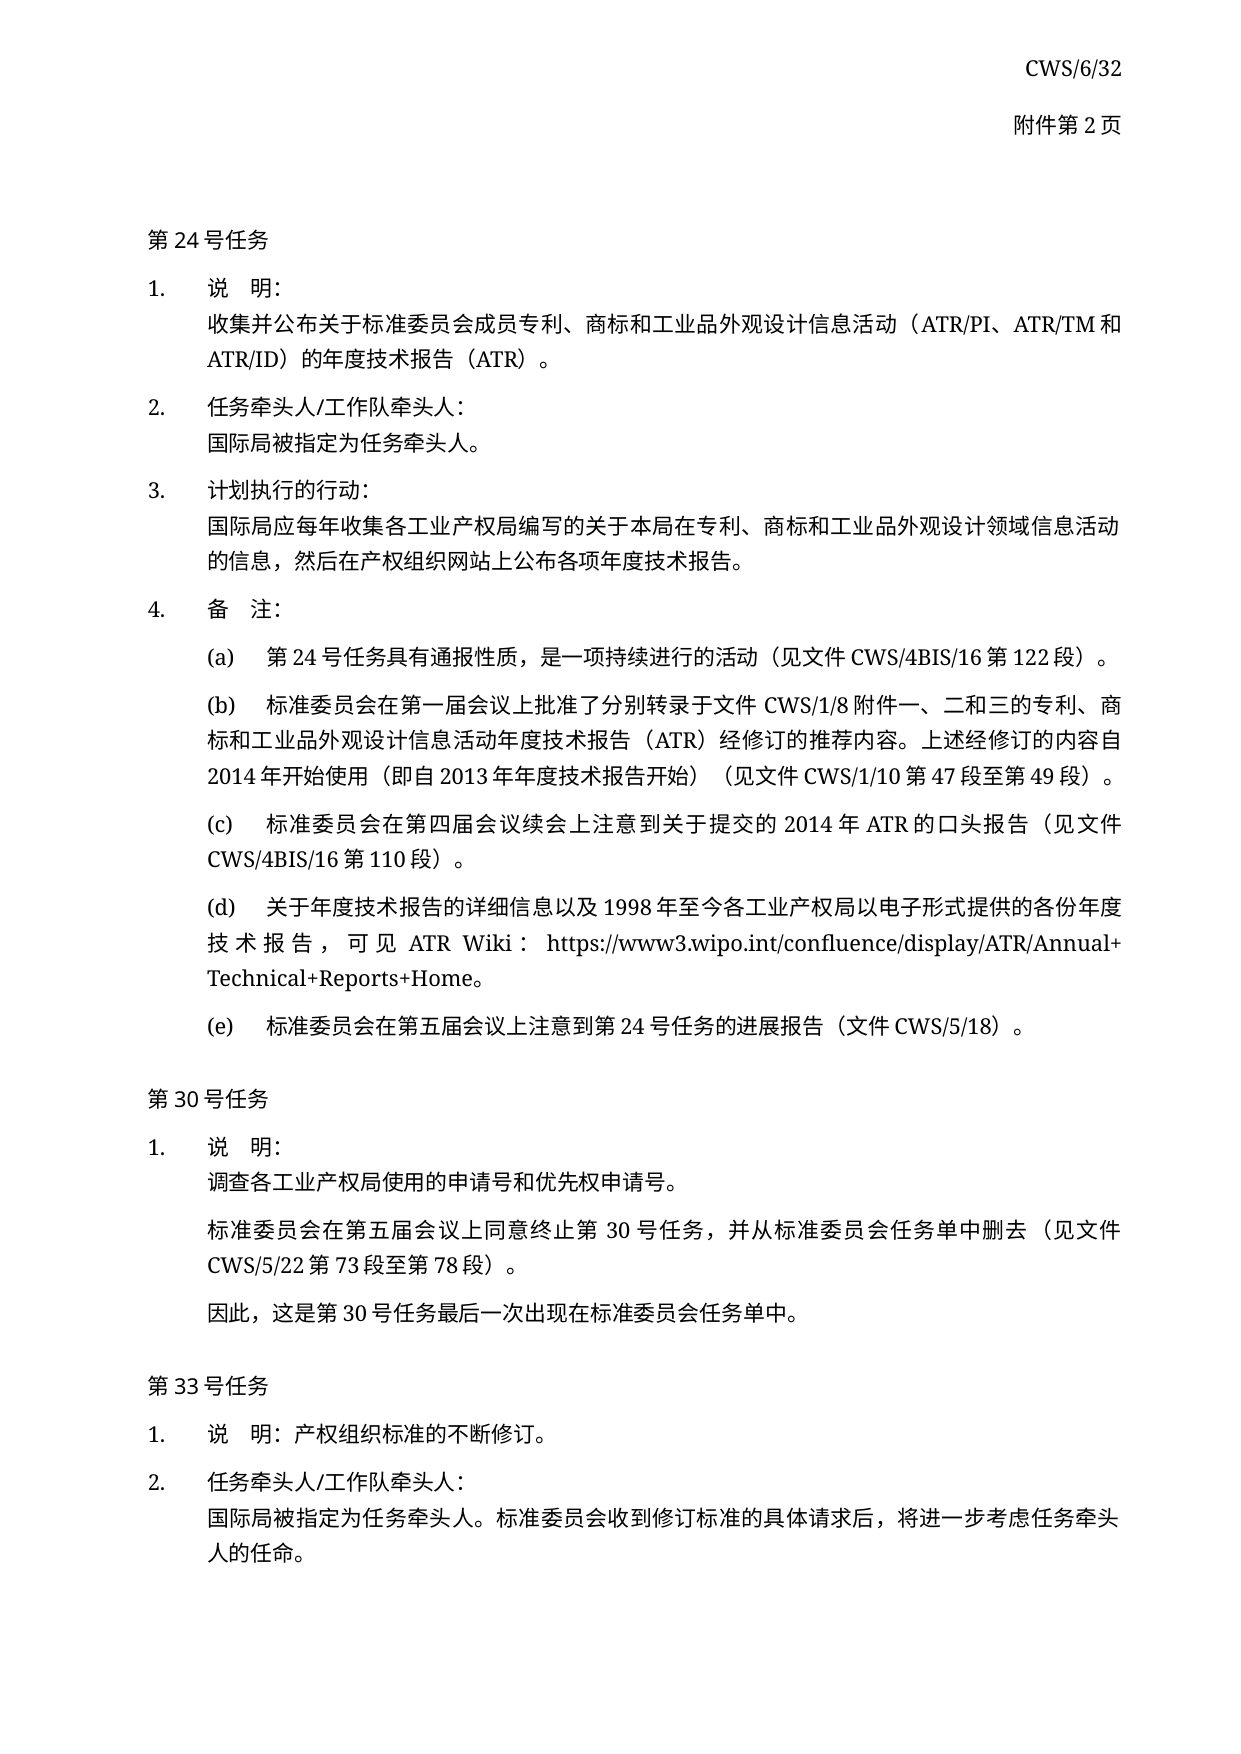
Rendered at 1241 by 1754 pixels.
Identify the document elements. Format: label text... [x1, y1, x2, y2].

text 调查各工业产权局使用的申请号和优先权申请号。 [207, 1161, 1122, 1197]
subtitle 第24号任务 [148, 220, 1122, 255]
text 1. 说 明： [148, 1126, 1122, 1161]
text 国际局被指定为任务牵头人。标准委员会收到修订标准的具体请求后，将进一步考虑任务牵头人的任命。 [207, 1497, 1122, 1568]
text 2. 任务牵头人/工作队牵头人： [148, 1461, 1122, 1497]
text 收集并公布关于标准委员会成员专利、商标和工业品外观设计信息活动（ATR/PI、ATR/TM和ATR/ID）的年度技术报告（ATR）。 [207, 303, 1122, 374]
text 标准委员会在第五届会议上同意终止第30号任务，并从标准委员会任务单中删去（见文件CWS/5/22第73段至第78段）。 [207, 1209, 1122, 1280]
text 1. 说 明： [148, 268, 1122, 303]
text 1. 说 明：产权组织标准的不断修订。 [148, 1413, 1122, 1449]
text 4. 备 注： [148, 588, 1122, 624]
text 国际局被指定为任务牵头人。 [207, 422, 1122, 457]
subtitle 第33号任务 [148, 1366, 1122, 1401]
text (b) 标准委员会在第一届会议上批准了分别转录于文件CWS/1/8附件一、二和三的专利、商标和工业品外观设计信息活动年度技术报告（ATR）经修订的推荐内容。上述经修订的内容自2014年开始使用（即自2013年年度技术报告开始）（见文件CWS/1/10第47段至第49段）。 [207, 684, 1122, 791]
text (d) 关于年度技术报告的详细信息以及1998年至今各工业产权局以电子形式提供的各份年度技术报告，可见ATR Wiki：https://www3.wipo.int/confluence/display/ATR/‌‌‌‌‌‌Annual+ ‌Technical+Reports+Home。 [207, 886, 1122, 993]
text 2. 任务牵头人/工作队牵头人： [148, 386, 1122, 422]
text 国际局应每年收集各工业产权局编写的关于本局在专利、商标和工业品外观设计领域信息活动的信息，然后在产权组织网站上公布各项年度技术报告。 [207, 505, 1122, 576]
subtitle 第30号任务 [148, 1078, 1122, 1113]
text (c) 标准委员会在第四届会议续会上注意到关于提交的2014年ATR的口头报告（见文件CWS/4BIS/16第110段）。 [207, 803, 1122, 874]
text 因此，这是第30号任务最后一次出现在标准委员会任务单中。 [207, 1293, 1122, 1328]
text (a) 第24号任务具有通报性质，是一项持续进行的活动（见文件CWS/4BIS/16第122段）。 [207, 636, 1122, 672]
text 3. 计划执行的行动： [148, 470, 1122, 505]
text (e) 标准委员会在第五届会议上注意到第24号任务的进展报告（文件CWS/5/18）。 [207, 1005, 1122, 1041]
